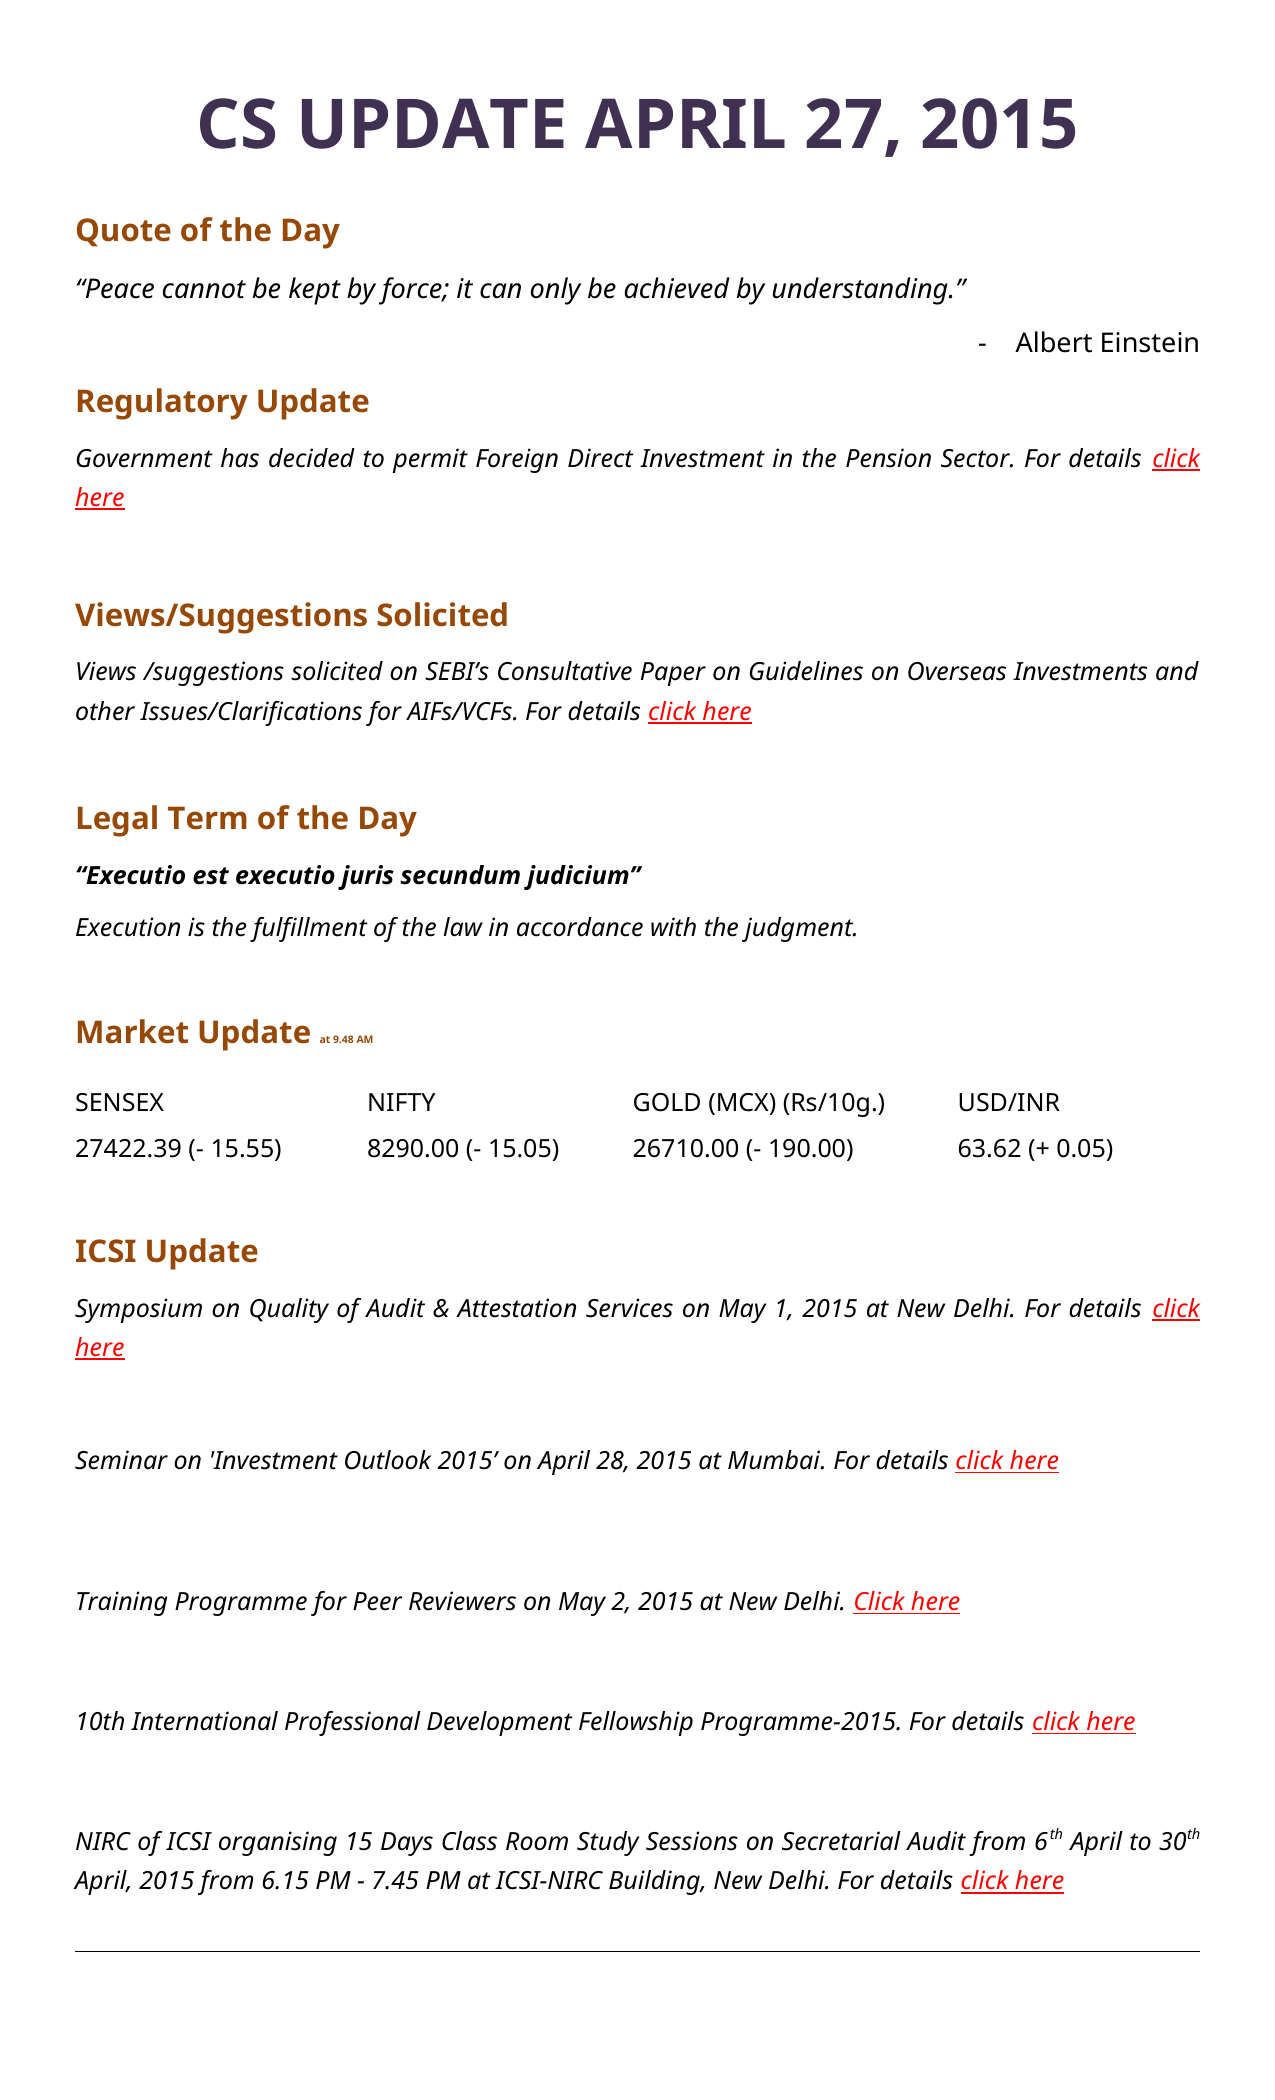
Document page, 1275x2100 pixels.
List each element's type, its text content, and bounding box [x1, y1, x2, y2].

table_header NIFTY 8290.00 (- 15.05) [356, 1072, 621, 1165]
table_header USD/INR 63.62 (+ 0.05) [946, 1072, 1176, 1165]
text Symposium on Quality of Audit & Attestation Services on May 1, 2015 at New Delhi. For details click here [75, 1291, 1200, 1364]
text Training Programme for Peer Reviewers on May 2, 2015 at New Delhi. Click here [75, 1584, 1200, 1618]
text Views /suggestions solicited on SEBI’s Consultative Paper on Guidelines on Overseas Investments and other Issues/Clarifications for AIFs/VCFs. For details click here [75, 654, 1200, 727]
text Government has decided to permit Foreign Direct Investment in the Pension Sector. For details click here [75, 440, 1200, 513]
text “Peace cannot be kept by force; it can only be achieved by understanding.” [75, 269, 1200, 306]
table_header GOLD (MCX) (Rs/10g.) 26710.00 (- 190.00) [621, 1072, 946, 1165]
text Seminar on 'Investment Outlook 2015’ on April 28, 2015 at Mumbai. For details click here [75, 1443, 1200, 1477]
text NIRC of ICSI organising 15 Days Class Room Study Sessions on Secretarial Audit from 6th April to 30th April, 2015 from 6.15 PM - 7.45 PM at ICSI-NIRC Building, New Delhi. For details click here [75, 1824, 1200, 1897]
list Albert Einstein [112, 324, 1200, 361]
table_header SENSEX 27422.39 (- 15.55) [64, 1072, 356, 1165]
text ICSI Update [75, 1229, 1200, 1272]
text CS UPDATE APRIL 27, 2015 [75, 75, 1200, 169]
text Legal Term of the Day [75, 797, 1200, 839]
text Regulatory Update [75, 379, 1200, 421]
text 10th International Professional Development Fellowship Programme-2015. For details click here [75, 1704, 1200, 1738]
text “Executio est executio juris secundum judicium” [75, 858, 1200, 892]
text Market Update at 9.48 AM [75, 1010, 1200, 1053]
text Views/Suggestions Solicited [75, 593, 1200, 635]
text Quote of the Day [75, 208, 1200, 250]
text Execution is the fulfillment of the law in accordance with the judgment. [75, 910, 1200, 944]
